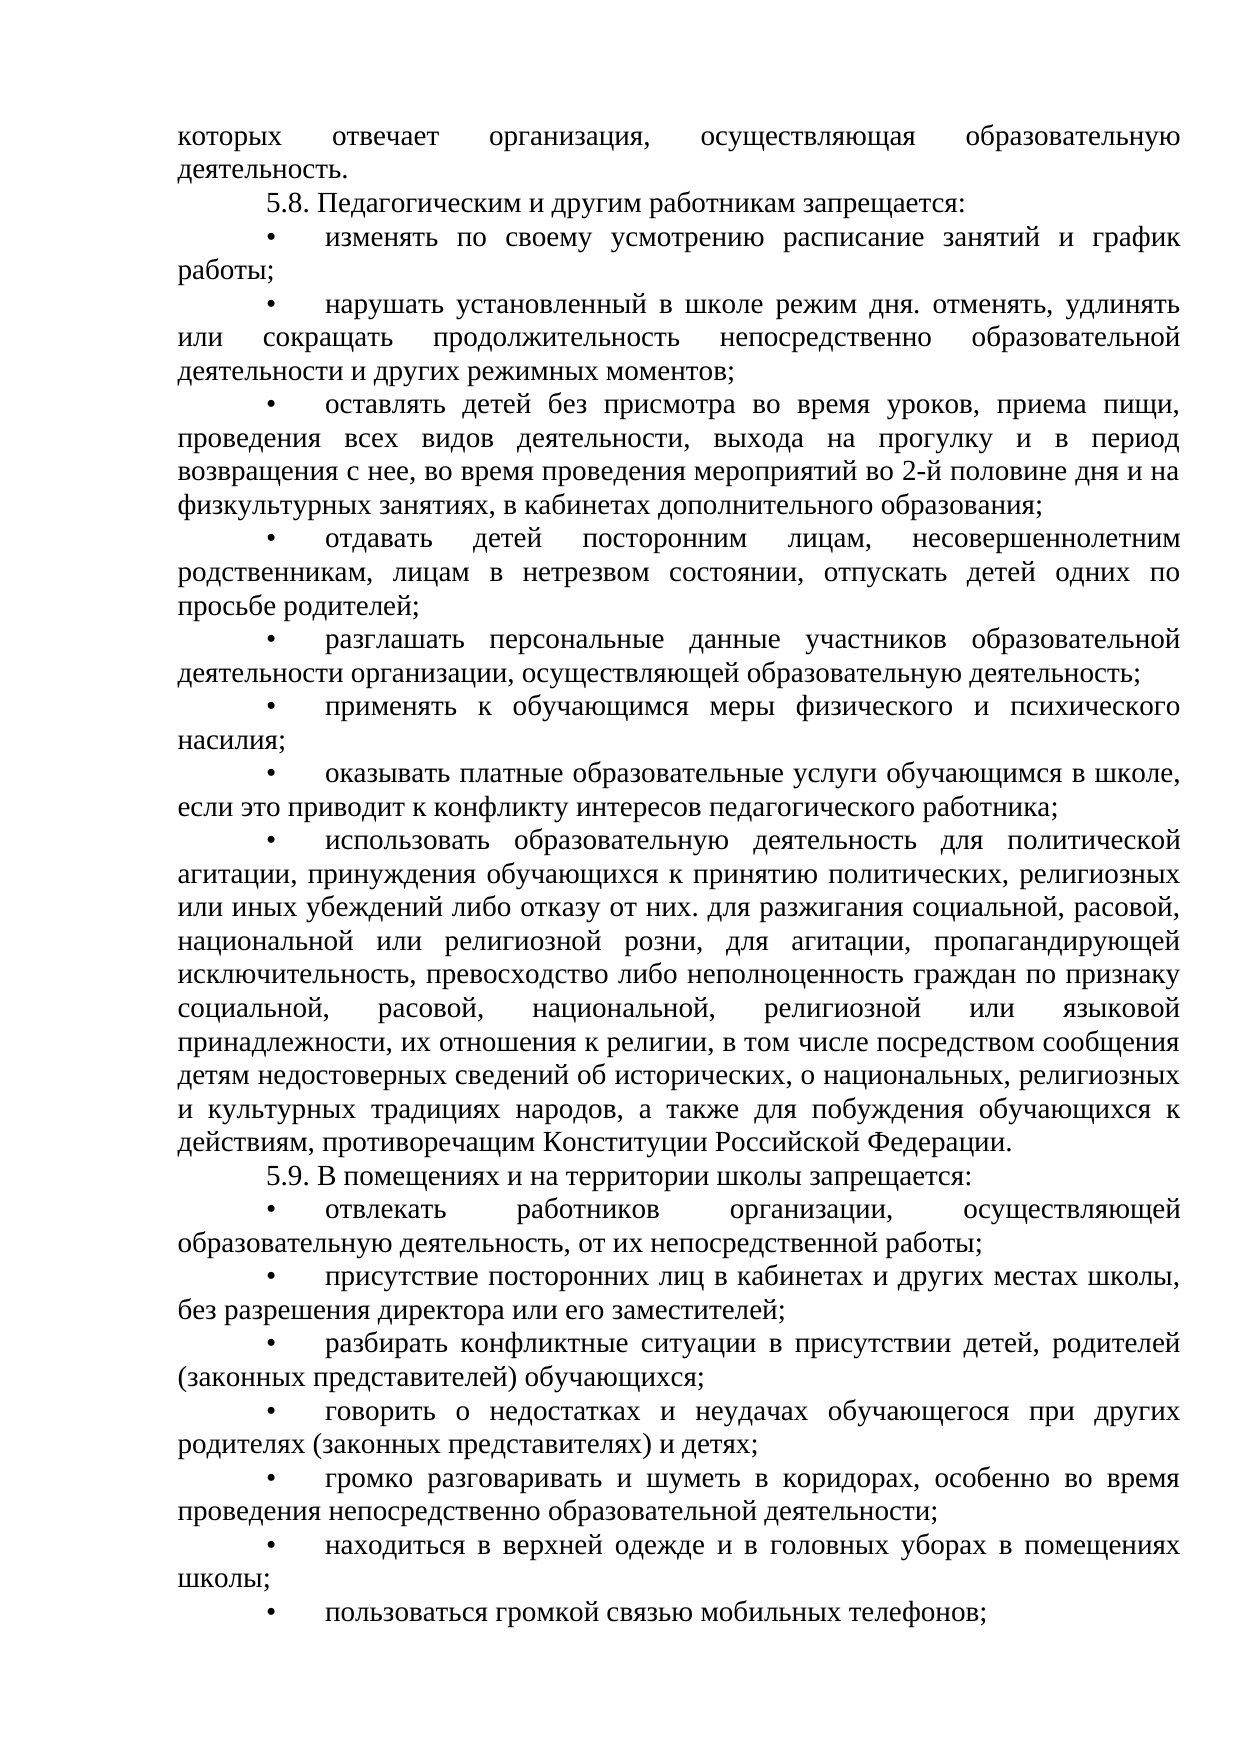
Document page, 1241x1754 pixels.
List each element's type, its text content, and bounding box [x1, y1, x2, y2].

text 5.9. В помещениях и на территории школы запрещается: [177, 1158, 1181, 1191]
list находиться в верхней одежде и в головных уборах в помещениях школы; [177, 1527, 1181, 1594]
list оказывать платные образовательные услуги обучающимся в школе, если это приводит к конфликту интересов педагогического работника; [177, 755, 1181, 822]
list оставлять детей без присмотра во время уроков, приема пищи, проведения всех видов деятельности, выхода на прогулку и в период возвращения с нее, во время проведения мероприятий во 2-й половине дня и на физкультурных занятиях, в кабинетах дополнительного образования; [177, 386, 1181, 521]
list отвлекать работников организации, осуществляющей образовательную деятельность, от их непосредственной работы; [177, 1191, 1181, 1258]
list разбирать конфликтные ситуации в присутствии детей, родителей (законных представителей) обучающихся; [177, 1326, 1181, 1393]
list разглашать персональные данные участников образовательной деятельности организации, осуществляющей образовательную деятельность; [177, 621, 1181, 688]
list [177, 118, 1181, 185]
list говорить о недостатках и неудачах обучающегося при других родителях (законных представителях) и детях; [177, 1393, 1181, 1460]
list пользоваться громкой связью мобильных телефонов; [177, 1594, 1181, 1627]
list использовать образовательную деятельность для политической агитации, принуждения обучающихся к принятию политических, религиозных или иных убеждений либо отказу от них. для разжигания социальной, расовой, национальной или религиозной розни, для агитации, пропагандирующей исключительность, превосходство либо неполноценность граждан по признаку социальной, расовой, национальной, религиозной или языковой принадлежности, их отношения к религии, в том числе посредством сообщения детям недостоверных сведений об исторических, о национальных, религиозных и культурных традициях народов, а также для побуждения обучающихся к действиям, противоречащим Конституции Российской Федерации. [177, 822, 1181, 1158]
list присутствие посторонних лиц в кабинетах и других местах школы, без разрешения директора или его заместителей; [177, 1258, 1181, 1326]
list применять к обучающимся меры физического и психического насилия; [177, 688, 1181, 755]
text 5.8. Педагогическим и другим работникам запрещается: [177, 185, 1181, 219]
list громко разговаривать и шуметь в коридорах, особенно во время проведения непосредственно образовательной деятельности; [177, 1460, 1181, 1527]
list нарушать установленный в школе режим дня. отменять, удлинять или сокращать продолжительность непосредственно образовательной деятельности и других режимных моментов; [177, 286, 1181, 386]
list отдавать детей посторонним лицам, несовершеннолетним родственникам, лицам в нетрезвом состоянии, отпускать детей одних по просьбе родителей; [177, 521, 1181, 621]
list изменять по своему усмотрению расписание занятий и график работы; [177, 219, 1181, 286]
